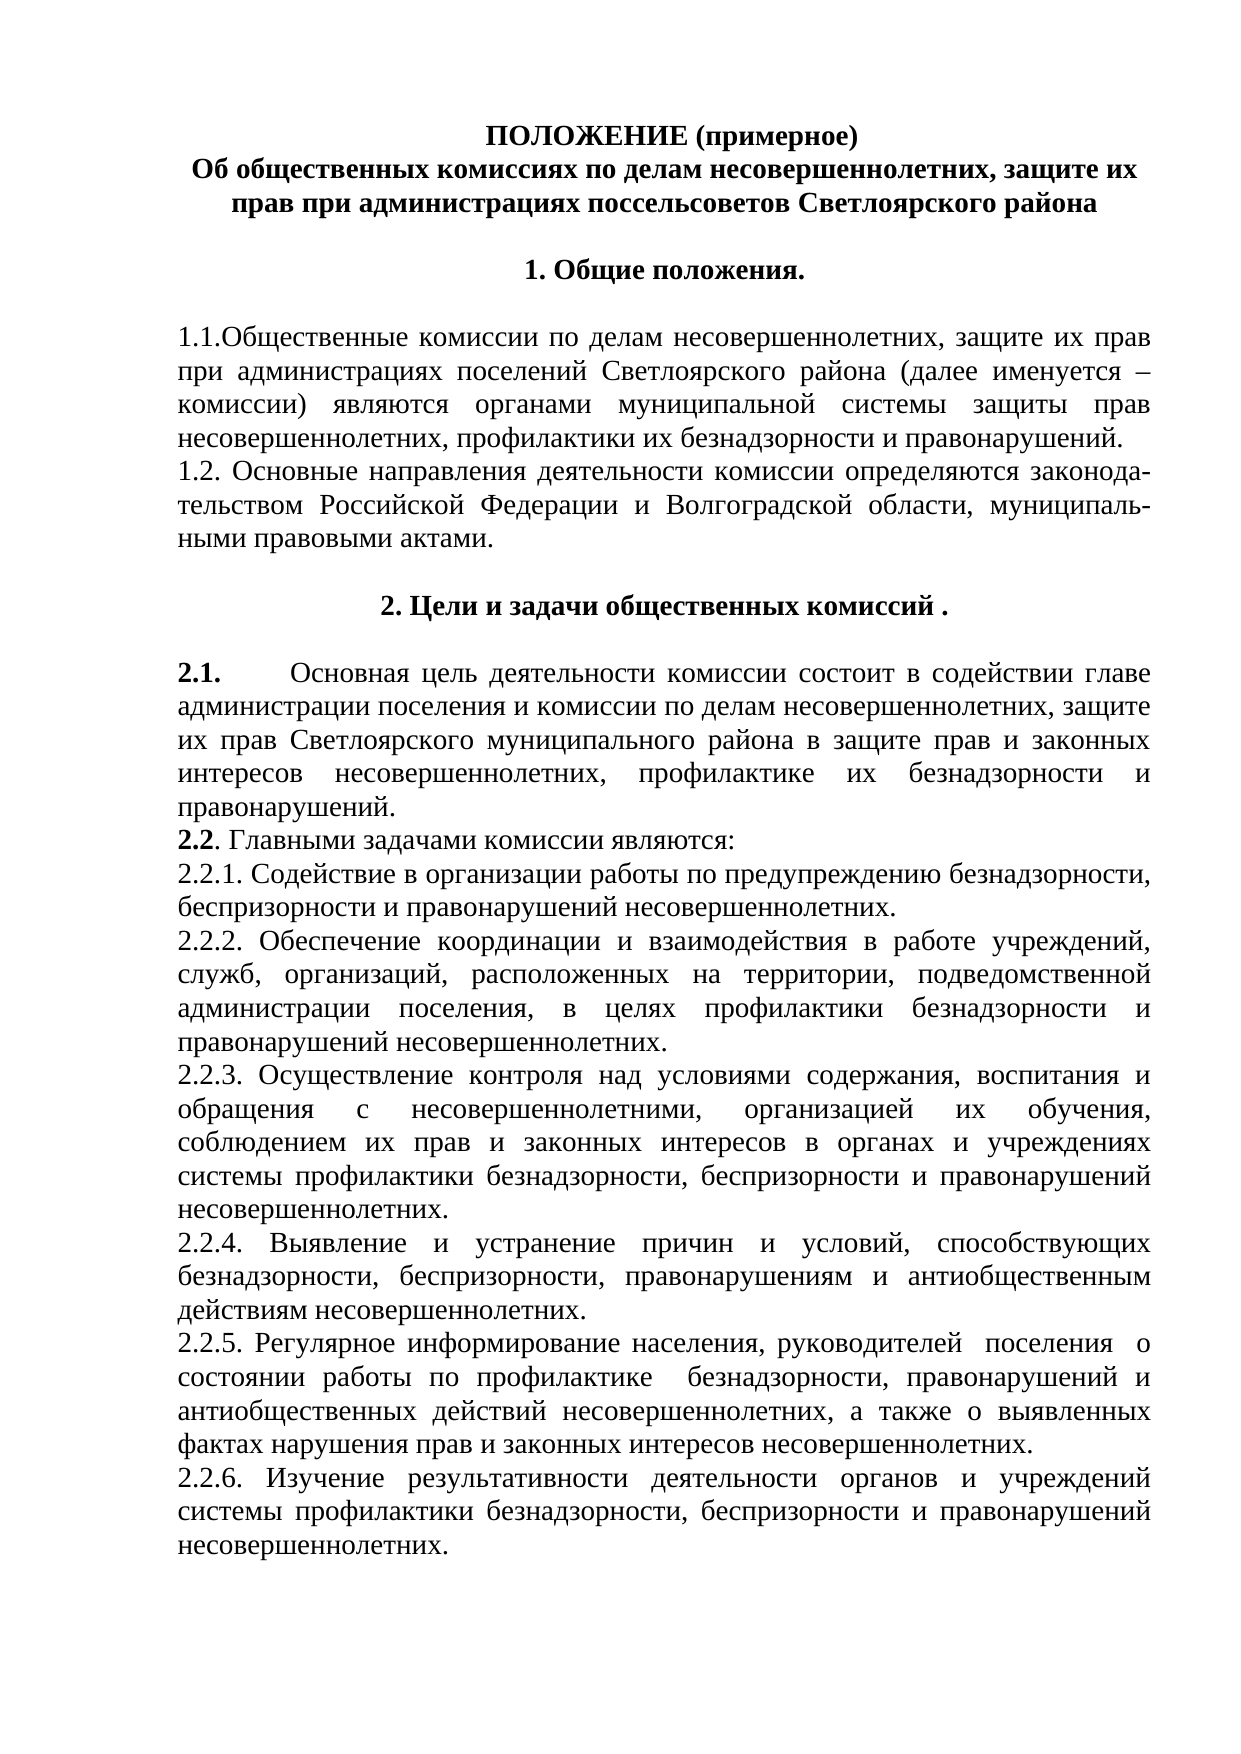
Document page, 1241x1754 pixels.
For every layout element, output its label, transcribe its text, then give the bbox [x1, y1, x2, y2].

text 2. Цели и задачи общественных комиссий . [177, 588, 1152, 621]
text 2.2.2. Обеспечение координации и взаимодействия в работе учреждений, служб, организаций, расположенных на территории, подведомственной администрации поселения, в целях профилактики безнадзорности и правонарушений несовершеннолетних. [177, 923, 1152, 1057]
text 1.2. Основные направления деятельности комиссии определяются законода-тельством Российской Федерации и Волгоградской области, муниципаль-ными правовыми актами. [177, 453, 1152, 554]
list Основная цель деятельности комиссии состоит в содействии главе администрации поселения и комиссии по делам несовершеннолетних, защите их прав Светлоярского муниципального района в защите прав и законных интересов несовершеннолетних, профилактике их безнадзорности и правонарушений. [177, 655, 1152, 822]
text Об общественных комиссиях по делам несовершеннолетних, защите их прав при администрациях поссельсоветов Светлоярского района [177, 152, 1152, 219]
text 2.2.1. Содействие в организации работы по предупреждению безнадзорности, беспризорности и правонарушений несовершеннолетних. [177, 856, 1152, 923]
text 2.2.4. Выявление и устранение причин и условий, способствующих безнадзорности, беспризорности, правонарушениям и антиобщественным действиям несовершеннолетних. [177, 1225, 1152, 1326]
text 2.2. Главными задачами комиссии являются: [177, 822, 1152, 856]
text ПОЛОЖЕНИЕ (примерное) [177, 118, 1152, 152]
text 1.1.Общественные комиссии по делам несовершеннолетних, защите их прав при администрациях поселений Светлоярского района (далее именуется – комиссии) являются органами муниципальной системы защиты прав несовершеннолетних, профилактики их безнадзорности и правонарушений. [177, 319, 1152, 453]
text 2.2.5. Регулярное информирование населения, руководителей поселения о состоянии работы по профилактике безнадзорности, правонарушений и антиобщественных действий несовершеннолетних, а также о выявленных фактах нарушения прав и законных интересов несовершеннолетних. [177, 1326, 1152, 1460]
text 1. Общие положения. [177, 252, 1152, 286]
text 2.2.6. Изучение результативности деятельности органов и учреждений системы профилактики безнадзорности, беспризорности и правонарушений несовершеннолетних. [177, 1460, 1152, 1560]
text 2.2.3. Осуществление контроля над условиями содержания, воспитания и обращения с несовершеннолетними, организацией их обучения, соблюдением их прав и законных интересов в органах и учреждениях системы профилактики безнадзорности, беспризорности и правонарушений несовершеннолетних. [177, 1057, 1152, 1225]
